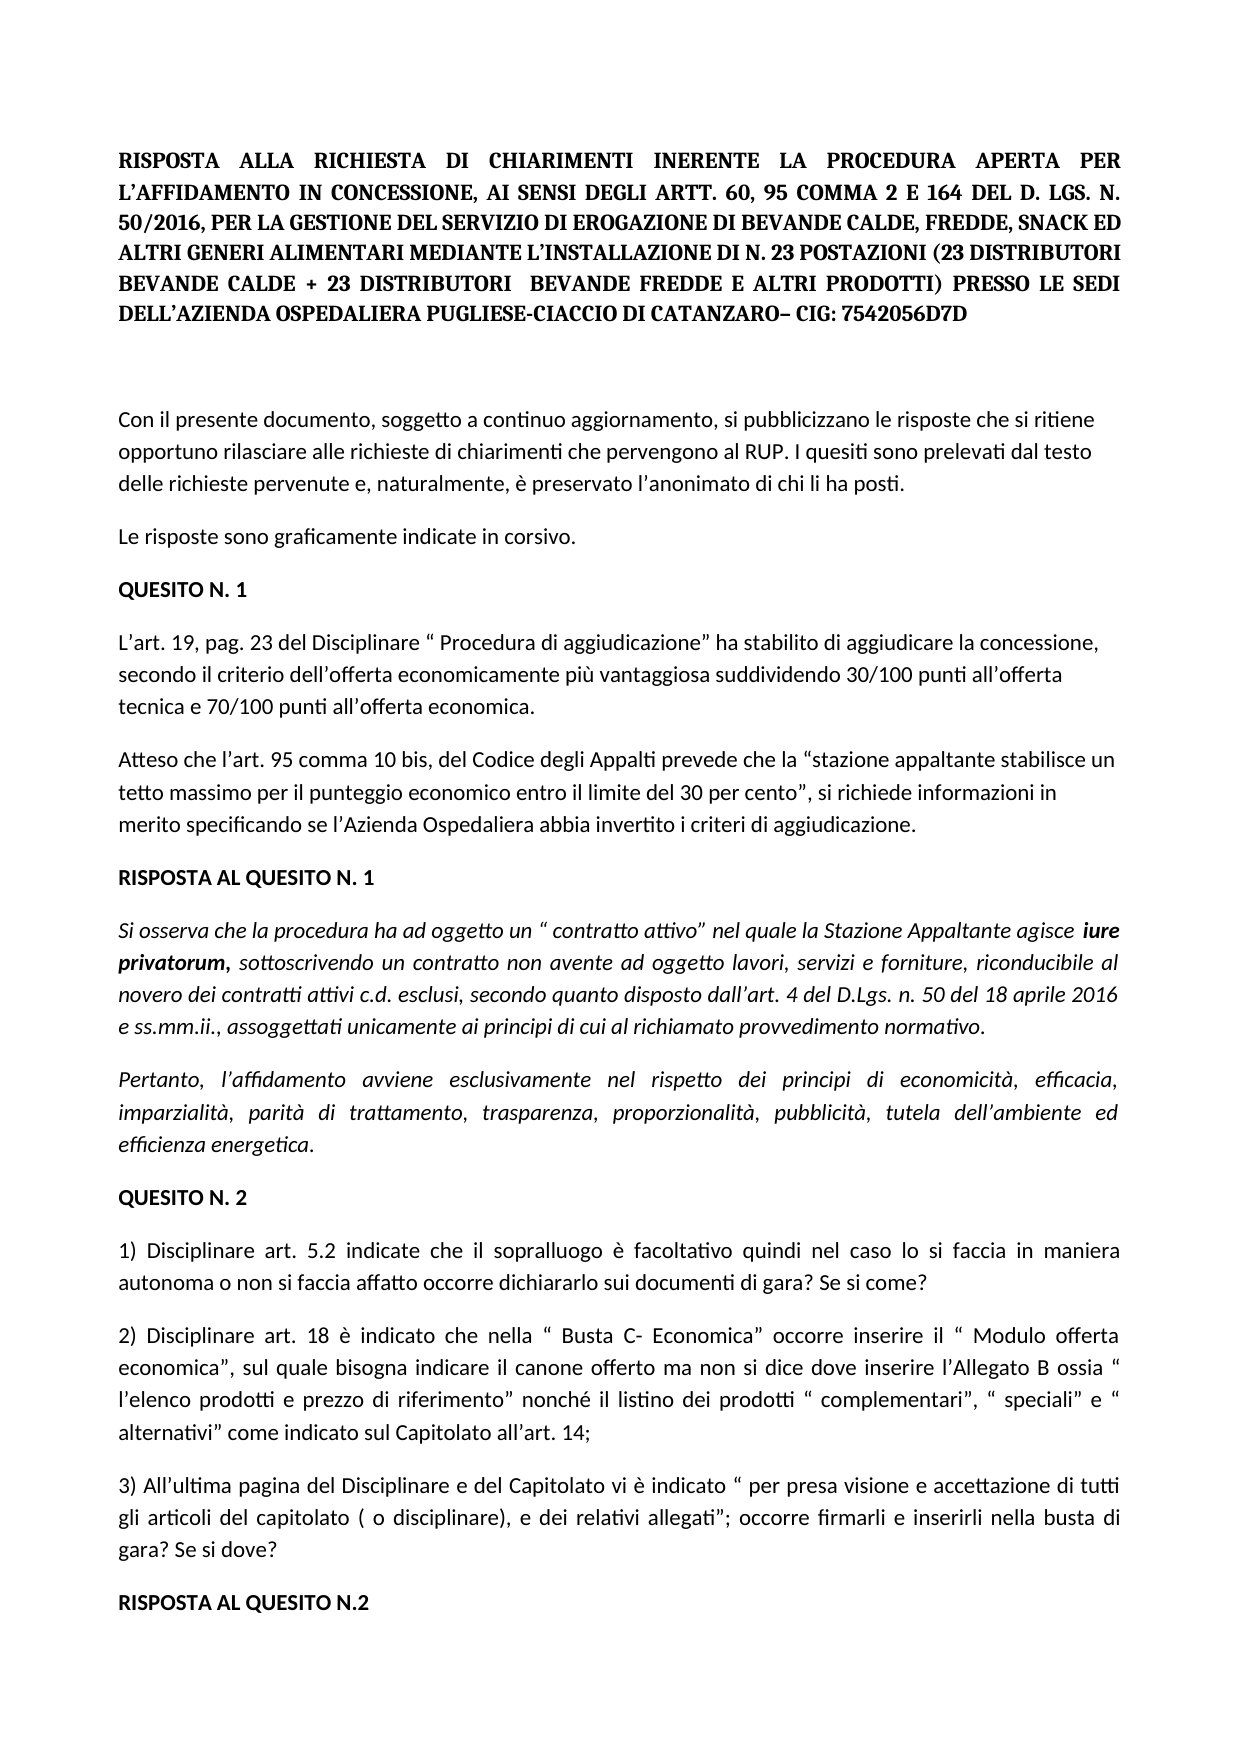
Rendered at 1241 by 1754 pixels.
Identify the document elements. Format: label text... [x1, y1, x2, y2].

text Pertanto, l’affidamento avviene esclusivamente nel rispetto dei principi di economicità, efficacia, imparzialità, parità di trattamento, trasparenza, proporzionalità, pubblicità, tutela dell’ambiente ed efficienza energetica. [118, 1066, 1122, 1158]
text 1) Disciplinare art. 5.2 indicate che il sopralluogo è facoltativo quindi nel caso lo si faccia in maniera autonoma o non si faccia affatto occorre dichiararlo sui documenti di gara? Se si come? [118, 1236, 1122, 1296]
text 3) All’ultima pagina del Disciplinare e del Capitolato vi è indicato “ per presa visione e accettazione di tutti gli articoli del capitolato ( o disciplinare), e dei relativi allegati”; occorre firmarli e inserirli nella busta di gara? Se si dove? [118, 1471, 1122, 1563]
text RISPOSTA AL QUESITO N.2 [118, 1588, 1122, 1616]
text Si osserva che la procedura ha ad oggetto un “ contratto attivo” nel quale la Stazione Appaltante agisce iure privatorum, sottoscrivendo un contratto non avente ad oggetto lavori, servizi e forniture, riconducibile al novero dei contratti attivi c.d. esclusi, secondo quanto disposto dall’art. 4 del D.Lgs. n. 50 del 18 aprile 2016 e ss.mm.ii., assoggettati unicamente ai principi di cui al richiamato provvedimento normativo. [118, 916, 1122, 1041]
text Con il presente documento, soggetto a continuo aggiornamento, si pubblicizzano le risposte che si ritiene opportuno rilasciare alle richieste di chiarimenti che pervengono al RUP. I quesiti sono prelevati dal testo delle richieste pervenute e, naturalmente, è preservato l’anonimato di chi li ha posti. [118, 405, 1122, 497]
text QUESITO N. 1 [118, 575, 1122, 603]
text L’art. 19, pag. 23 del Disciplinare “ Procedura di aggiudicazione” ha stabilito di aggiudicare la concessione, secondo il criterio dell’offerta economicamente più vantaggiosa suddividendo 30/100 punti all’offerta tecnica e 70/100 punti all’offerta economica. [118, 628, 1122, 721]
text QUESITO N. 2 [118, 1183, 1122, 1211]
text Le risposte sono graficamente indicate in corsivo. [118, 522, 1122, 550]
text Atteso che l’art. 95 comma 10 bis, del Codice degli Appalti prevede che la “stazione appaltante stabilisce un tetto massimo per il punteggio economico entro il limite del 30 per cento”, si richiede informazioni in merito specificando se l’Azienda Ospedaliera abbia invertito i criteri di aggiudicazione. [118, 746, 1122, 838]
text RISPOSTA ALLA RICHIESTA DI CHIARIMENTI INERENTE LA PROCEDURA APERTA PER L’AFFIDAMENTO IN CONCESSIONE, AI SENSI DEGLI ARTT. 60, 95 COMMA 2 E 164 DEL D. LGS. N. 50/2016, PER LA GESTIONE DEL SERVIZIO DI EROGAZIONE DI BEVANDE CALDE, FREDDE, SNACK ED ALTRI GENERI ALIMENTARI MEDIANTE L’INSTALLAZIONE DI N. 23 POSTAZIONI (23 DISTRIBUTORI BEVANDE CALDE + 23 DISTRIBUTORI BEVANDE FREDDE E ALTRI PRODOTTI) PRESSO LE SEDI DELL’AZIENDA OSPEDALIERA PUGLIESE-CIACCIO DI CATANZARO– CIG: 7542056D7D [118, 148, 1122, 327]
text RISPOSTA AL QUESITO N. 1 [118, 863, 1122, 891]
text 2) Disciplinare art. 18 è indicato che nella “ Busta C- Economica” occorre inserire il “ Modulo offerta economica”, sul quale bisogna indicare il canone offerto ma non si dice dove inserire l’Allegato B ossia “ l’elenco prodotti e prezzo di riferimento” nonché il listino dei prodotti “ complementari”, “ speciali” e “ alternativi” come indicato sul Capitolato all’art. 14; [118, 1321, 1122, 1446]
